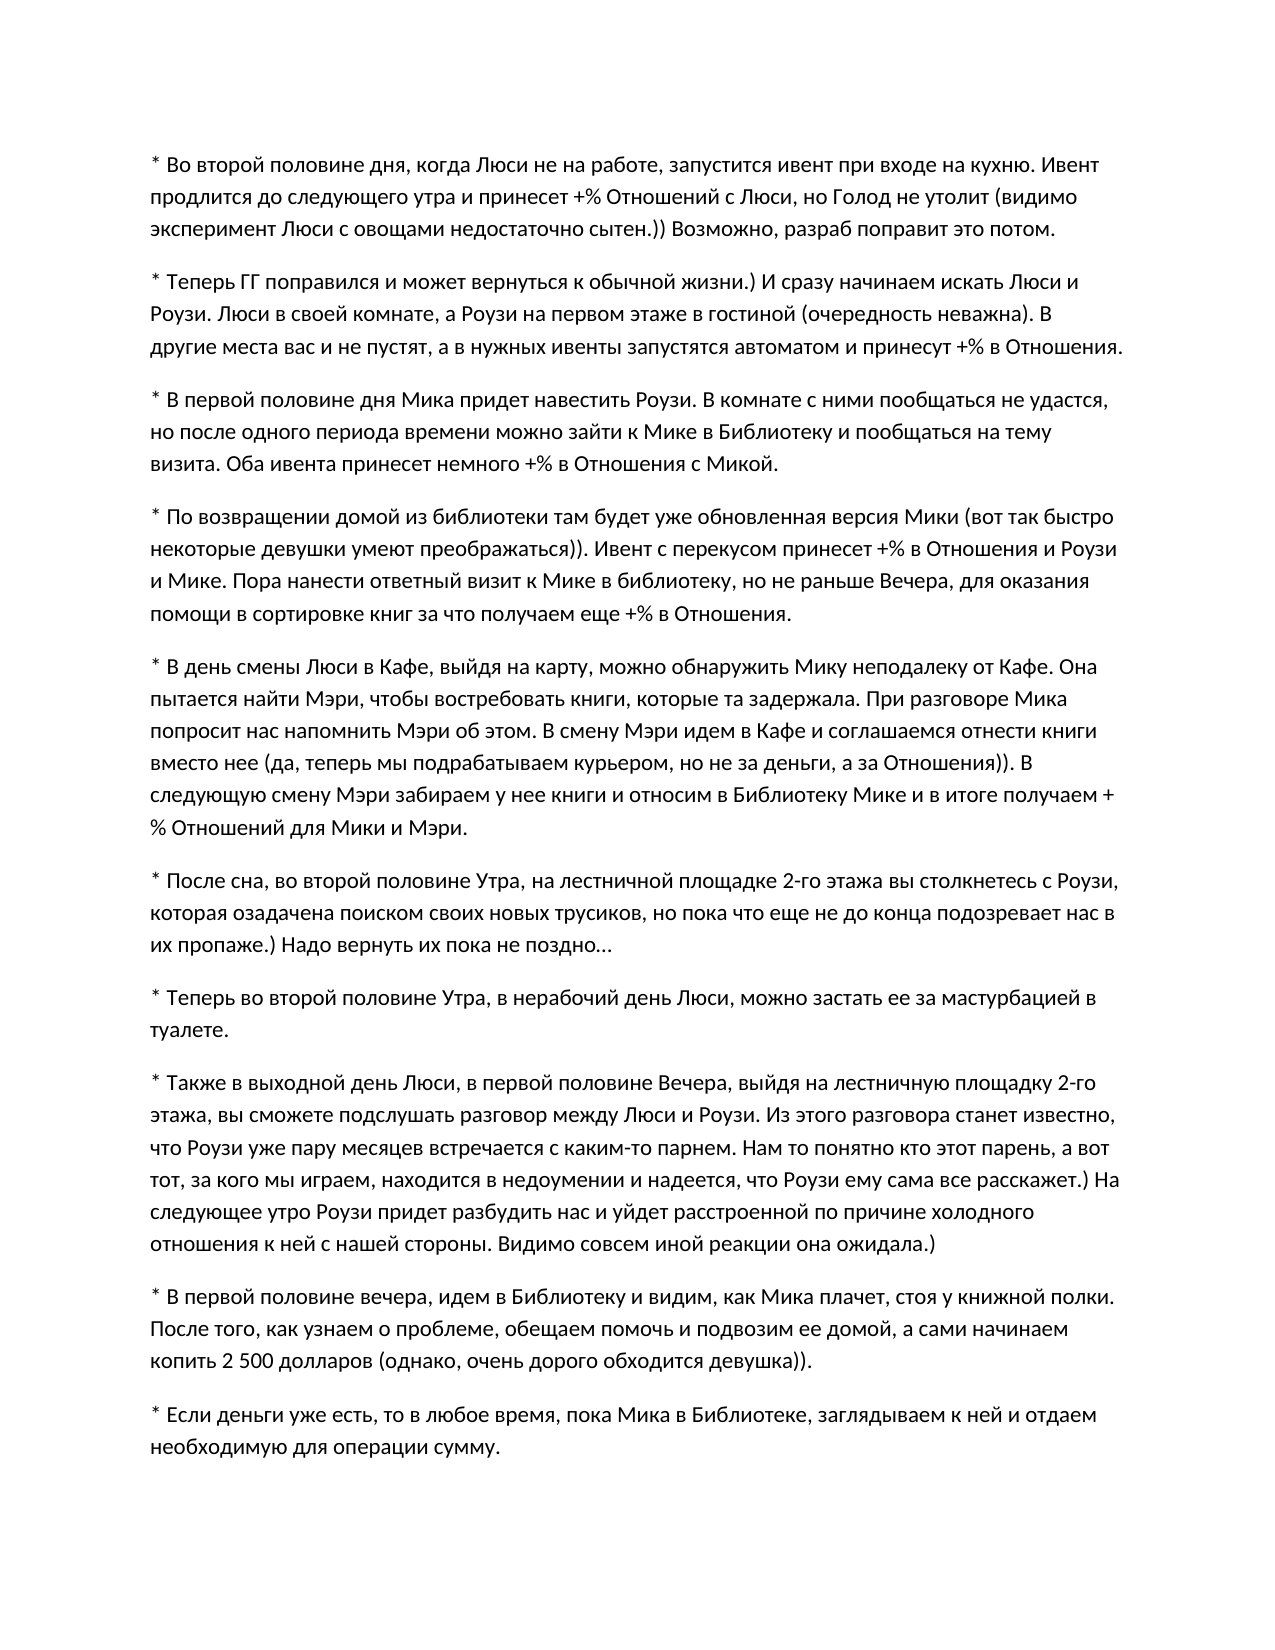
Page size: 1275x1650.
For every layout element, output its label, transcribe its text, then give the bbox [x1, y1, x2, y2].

text * В первой половине дня Мика придет навестить Роузи. В комнате с ними пообщаться не удастся, но после одного периода времени можно зайти к Мике в Библиотеку и пообщаться на тему визита. Оба ивента принесет немного +% в Отношения с Микой. [150, 385, 1125, 477]
text * По возвращении домой из библиотеки там будет уже обновленная версия Мики (вот так быстро некоторые девушки умеют преображаться)). Ивент с перекусом принесет +% в Отношения и Роузи и Мике. Пора нанести ответный визит к Мике в библиотеку, но не раньше Вечера, для оказания помощи в сортировке книг за что получаем еще +% в Отношения. [150, 502, 1125, 627]
text * Во второй половине дня, когда Люси не на работе, запустится ивент при входе на кухню. Ивент продлится до следующего утра и принесет +% Отношений с Люси, но Голод не утолит (видимо эксперимент Люси с овощами недостаточно сытен.)) Возможно, разраб поправит это потом. [150, 150, 1125, 242]
text * В первой половине вечера, идем в Библиотеку и видим, как Мика плачет, стоя у книжной полки. После того, как узнаем о проблеме, обещаем помочь и подвозим ее домой, а сами начинаем копить 2 500 долларов (однако, очень дорого обходится девушка)). [150, 1282, 1125, 1375]
text * В день смены Люси в Кафе, выйдя на карту, можно обнаружить Мику неподалеку от Кафе. Она пытается найти Мэри, чтобы востребовать книги, которые та задержала. При разговоре Мика попросит нас напомнить Мэри об этом. В смену Мэри идем в Кафе и соглашаемся отнести книги вместо нее (да, теперь мы подрабатываем курьером, но не за деньги, а за Отношения)). В следующую смену Мэри забираем у нее книги и относим в Библиотеку Мике и в итоге получаем +% Отношений для Мики и Мэри. [150, 652, 1125, 841]
text * Также в выходной день Люси, в первой половине Вечера, выйдя на лестничную площадку 2-го этажа, вы сможете подслушать разговор между Люси и Роузи. Из этого разговора станет известно, что Роузи уже пару месяцев встречается с каким-то парнем. Нам то понятно кто этот парень, а вот тот, за кого мы играем, находится в недоумении и надеется, что Роузи ему сама все расскажет.) На следующее утро Роузи придет разбудить нас и уйдет расстроенной по причине холодного отношения к ней с нашей стороны. Видимо совсем иной реакции она ожидала.) [150, 1068, 1125, 1257]
text * После сна, во второй половине Утра, на лестничной площадке 2-го этажа вы столкнетесь с Роузи, которая озадачена поиском своих новых трусиков, но пока что еще не до конца подозревает нас в их пропаже.) Надо вернуть их пока не поздно… [150, 866, 1125, 958]
text * Теперь во второй половине Утра, в нерабочий день Люси, можно застать ее за мастурбацией в туалете. [150, 983, 1125, 1043]
text * Если деньги уже есть, то в любое время, пока Мика в Библиотеке, заглядываем к ней и отдаем необходимую для операции сумму. [150, 1400, 1125, 1460]
text * Теперь ГГ поправился и может вернуться к обычной жизни.) И сразу начинаем искать Люси и Роузи. Люси в своей комнате, а Роузи на первом этаже в гостиной (очередность неважна). В другие места вас и не пустят, а в нужных ивенты запустятся автоматом и принесут +% в Отношения. [150, 267, 1125, 360]
